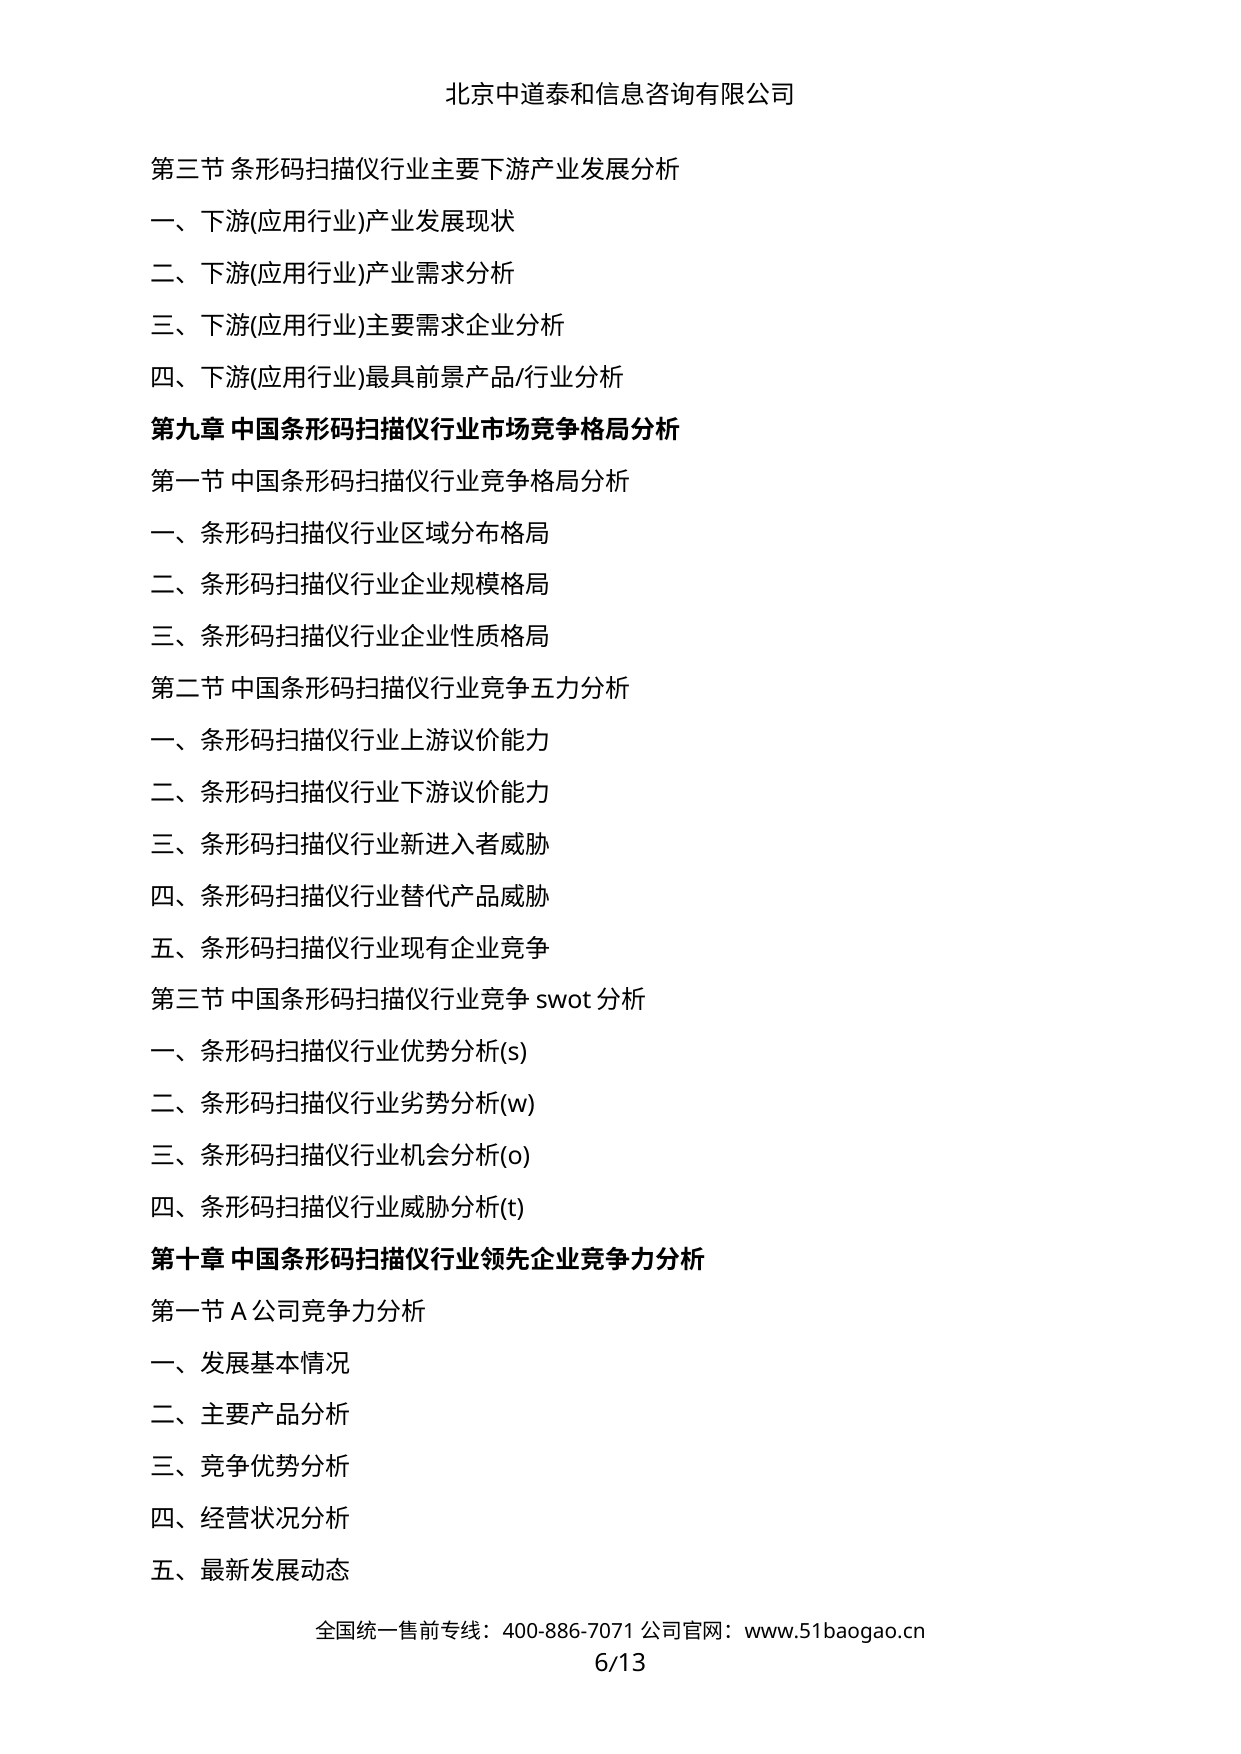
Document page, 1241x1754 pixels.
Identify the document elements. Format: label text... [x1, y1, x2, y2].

text 二、条形码扫描仪行业企业规模格局 [150, 565, 1090, 601]
text 二、条形码扫描仪行业劣势分析(w) [150, 1084, 1090, 1120]
text 三、竞争优势分析 [150, 1447, 1090, 1483]
text 一、条形码扫描仪行业上游议价能力 [150, 721, 1090, 757]
text 二、条形码扫描仪行业下游议价能力 [150, 772, 1090, 809]
text 五、条形码扫描仪行业现有企业竞争 [150, 928, 1090, 964]
text 第一节 中国条形码扫描仪行业竞争格局分析 [150, 461, 1090, 497]
text 四、下游(应用行业)最具前景产品/行业分析 [150, 357, 1090, 394]
text 四、条形码扫描仪行业替代产品威胁 [150, 876, 1090, 912]
text 一、发展基本情况 [150, 1343, 1090, 1379]
text 第三节 条形码扫描仪行业主要下游产业发展分析 [150, 150, 1090, 186]
text 二、下游(应用行业)产业需求分析 [150, 254, 1090, 290]
text 一、下游(应用行业)产业发展现状 [150, 202, 1090, 238]
text 第二节 中国条形码扫描仪行业竞争五力分析 [150, 669, 1090, 705]
text 四、条形码扫描仪行业威胁分析(t) [150, 1187, 1090, 1224]
text 三、条形码扫描仪行业新进入者威胁 [150, 824, 1090, 861]
text 一、条形码扫描仪行业优势分析(s) [150, 1032, 1090, 1068]
text 一、条形码扫描仪行业区域分布格局 [150, 513, 1090, 549]
text 五、最新发展动态 [150, 1551, 1090, 1587]
text 三、条形码扫描仪行业机会分析(o) [150, 1136, 1090, 1172]
text 第三节 中国条形码扫描仪行业竞争swot分析 [150, 980, 1090, 1016]
text 三、下游(应用行业)主要需求企业分析 [150, 306, 1090, 342]
text 第十章 中国条形码扫描仪行业领先企业竞争力分析 [150, 1239, 1090, 1276]
text 三、条形码扫描仪行业企业性质格局 [150, 617, 1090, 653]
text 二、主要产品分析 [150, 1395, 1090, 1431]
text 四、经营状况分析 [150, 1499, 1090, 1535]
text 第一节 A公司竞争力分析 [150, 1291, 1090, 1327]
text 第九章 中国条形码扫描仪行业市场竞争格局分析 [150, 409, 1090, 446]
